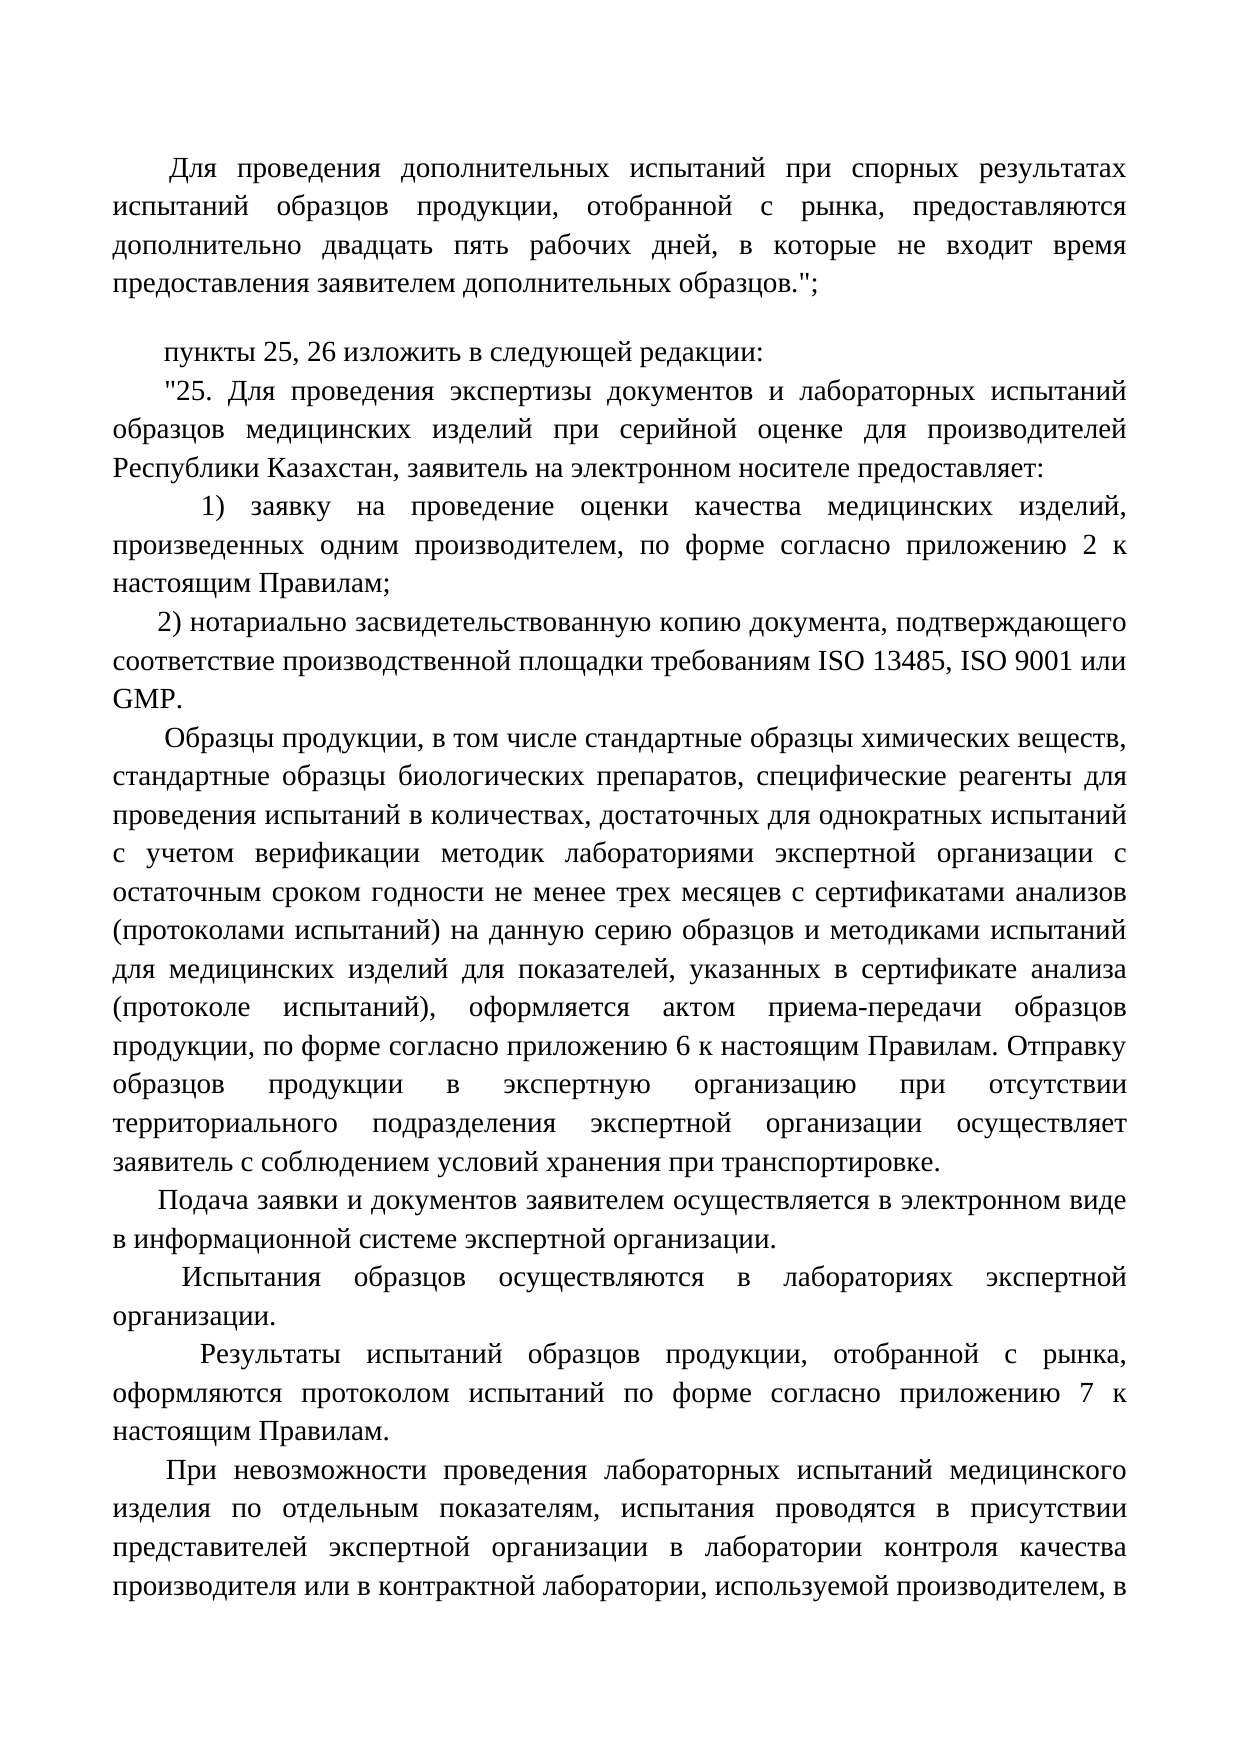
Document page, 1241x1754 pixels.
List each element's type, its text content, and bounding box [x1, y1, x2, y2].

text Результаты испытаний образцов продукции, отобранной с рынка, оформляются протоколом испытаний по форме согласно приложению 7 к настоящим Правилам. [112, 1336, 1128, 1447]
text "25. Для проведения экспертизы документов и лабораторных испытаний образцов медицинских изделий при серийной оценке для производителей Республики Казахстан, заявитель на электронном носителе предоставляет: [112, 373, 1128, 483]
text Для проведения дополнительных испытаний при спорных результатах испытаний образцов продукции, отобранной с рынка, предоставляются дополнительно двадцать пять рабочих дней, в которые не входит время предоставления заявителем дополнительных образцов."; [112, 150, 1128, 299]
text Подача заявки и документов заявителем осуществляется в электронном виде в информационной системе экспертной организации. [112, 1182, 1128, 1254]
text Испытания образцов осуществляются в лабораториях экспертной организации. [112, 1259, 1128, 1331]
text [112, 1452, 1128, 1601]
text пункты 25, 26 изложить в следующей редакции: [112, 334, 1128, 368]
text 1) заявку на проведение оценки качества медицинских изделий, произведенных одним производителем, по форме согласно приложению 2 к настоящим Правилам; [112, 488, 1128, 599]
text Образцы продукции, в том числе стандартные образцы химических веществ, стандартные образцы биологических препаратов, специфические реагенты для проведения испытаний в количествах, достаточных для однократных испытаний с учетом верификации методик лабораториями экспертной организации с остаточным сроком годности не менее трех месяцев с сертификатами анализов (протоколами испытаний) на данную серию образцов и методиками испытаний для медицинских изделий для показателей, указанных в сертификате анализа (протоколе испытаний), оформляется актом приема-передачи образцов продукции, по форме согласно приложению 6 к настоящим Правилам. Отправку образцов продукции в экспертную организацию при отсутствии территориального подразделения экспертной организации осуществляет заявитель с соблюдением условий хранения при транспортировке. [112, 720, 1128, 1177]
text 2) нотариально засвидетельствованную копию документа, подтверждающего соответствие производственной площадки требованиям ISO 13485, ISO 9001 или GMP. [112, 604, 1128, 715]
